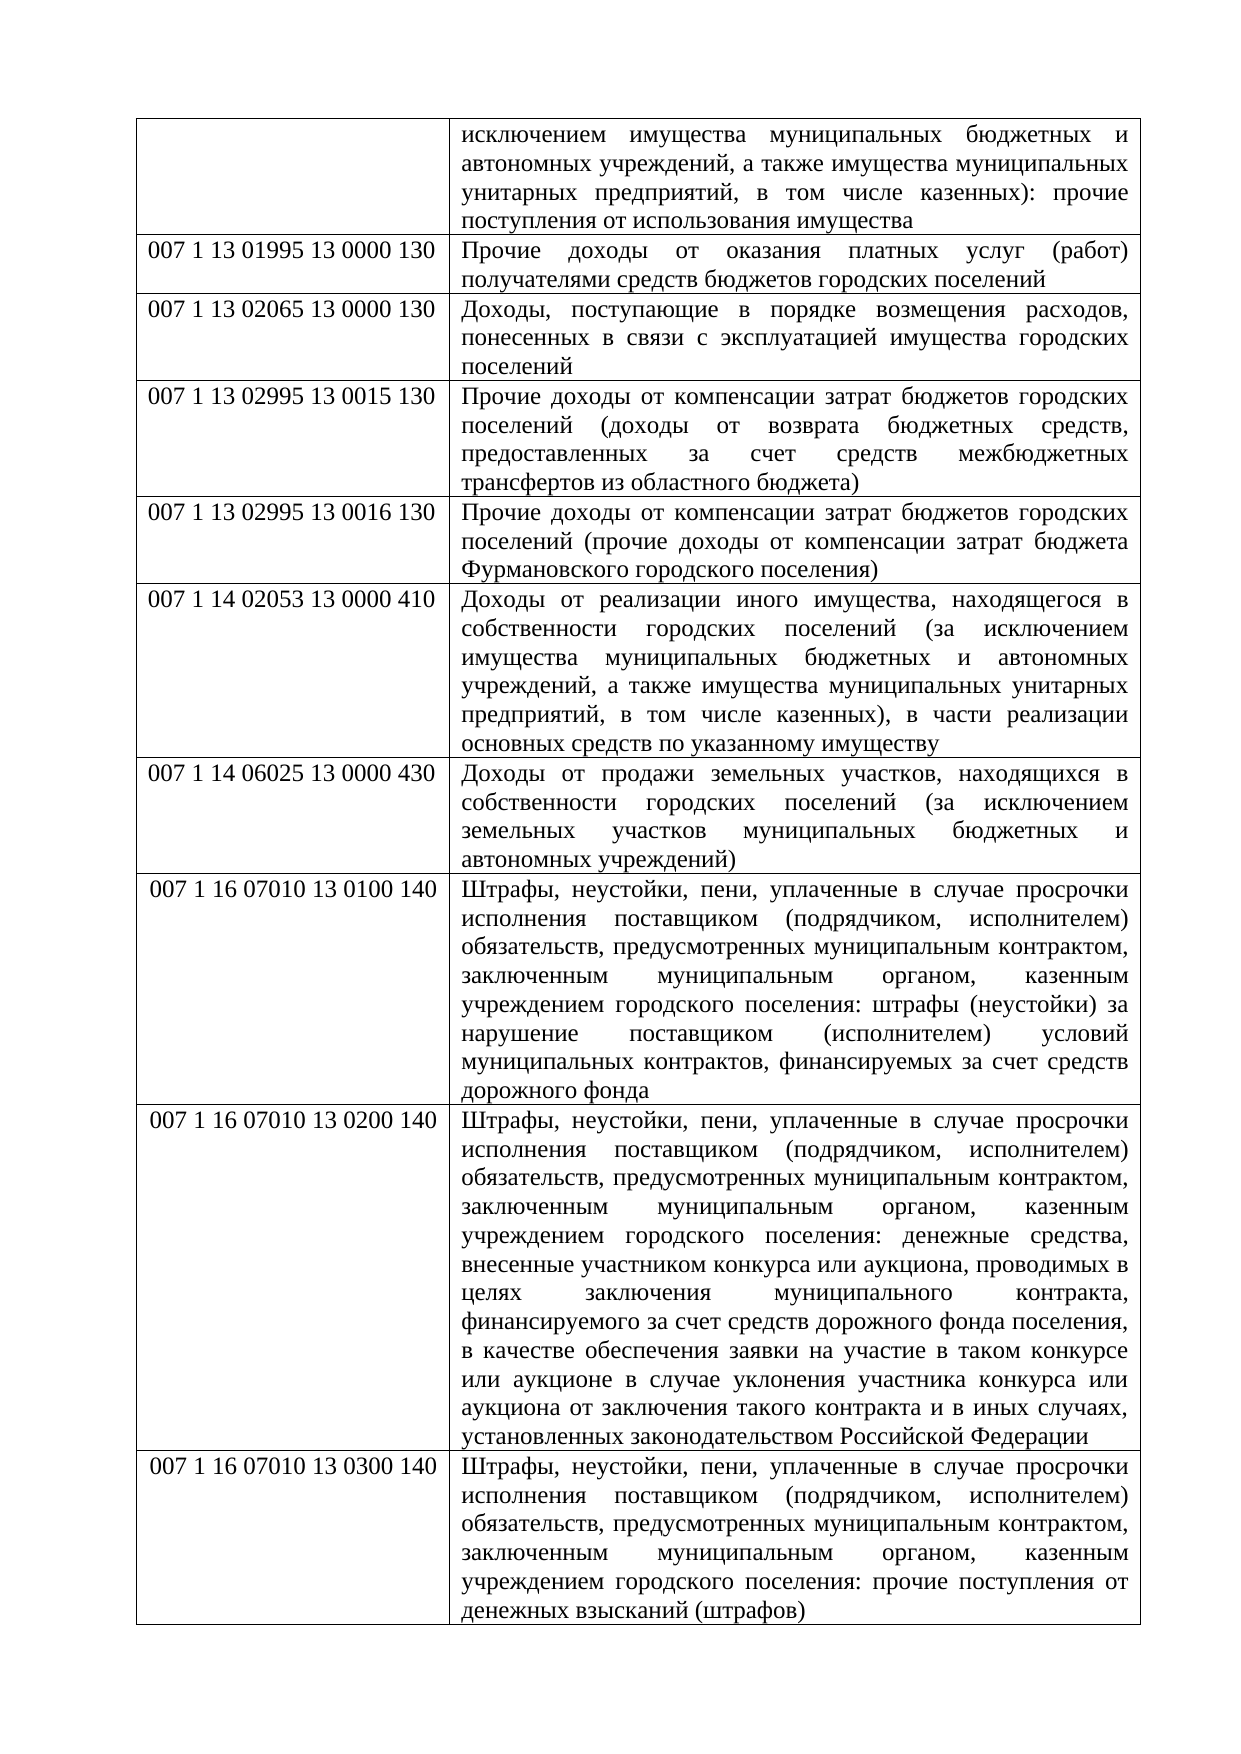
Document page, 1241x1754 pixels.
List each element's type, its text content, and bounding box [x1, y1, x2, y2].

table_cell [450, 119, 1140, 234]
table_cell Штрафы, неустойки, пени, уплаченные в случае просрочки исполнения поставщиком (подрядчиком, исполнителем) обязательств, предусмотренных муниципальным контрактом, заключенным муниципальным органом, казенным учреждением городского поселения: штрафы (неустойки) за нарушение поставщиком (исполнителем) условий муниципальных контрактов, финансируемых за счет средств дорожного фонда [450, 874, 1140, 1104]
table_cell 007 1 13 01995 13 0000 130 [137, 235, 449, 293]
table_cell 007 1 13 02995 13 0015 130 [137, 381, 449, 496]
table_cell 007 1 13 02995 13 0016 130 [137, 497, 449, 583]
table_cell Доходы от продажи земельных участков, находящихся в собственности городских поселений (за исключением земельных участков муниципальных бюджетных и автономных учреждений) [450, 758, 1140, 873]
table_cell 007 1 14 06025 13 0000 430 [137, 758, 449, 873]
table_cell 007 1 14 02053 13 0000 410 [137, 584, 449, 757]
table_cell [137, 119, 449, 234]
table_cell 007 1 16 07010 13 0100 140 [137, 874, 449, 1104]
table_cell Прочие доходы от компенсации затрат бюджетов городских поселений (доходы от возврата бюджетных средств, предоставленных за счет средств межбюджетных трансфертов из областного бюджета) [450, 381, 1140, 496]
table_cell Штрафы, неустойки, пени, уплаченные в случае просрочки исполнения поставщиком (подрядчиком, исполнителем) обязательств, предусмотренных муниципальным контрактом, заключенным муниципальным органом, казенным учреждением городского поселения: денежные средства, внесенные участником конкурса или аукциона, проводимых в целях заключения муниципального контракта, финансируемого за счет средств дорожного фонда поселения, в качестве обеспечения заявки на участие в таком конкурсе или аукционе в случае уклонения участника конкурса или аукциона от заключения такого контракта и в иных случаях, установленных законодательством Российской Федерации [450, 1105, 1140, 1450]
table_cell Доходы, поступающие в порядке возмещения расходов, понесенных в связи с эксплуатацией имущества городских поселений [450, 294, 1140, 380]
table_cell Штрафы, неустойки, пени, уплаченные в случае просрочки исполнения поставщиком (подрядчиком, исполнителем) обязательств, предусмотренных муниципальным контрактом, заключенным муниципальным органом, казенным учреждением городского поселения: прочие поступления от денежных взысканий (штрафов) [450, 1451, 1140, 1623]
table_cell Доходы от реализации иного имущества, находящегося в собственности городских поселений (за исключением имущества муниципальных бюджетных и автономных учреждений, а также имущества муниципальных унитарных предприятий, в том числе казенных), в части реализации основных средств по указанному имуществу [450, 584, 1140, 757]
table_cell 007 1 16 07010 13 0300 140 [137, 1451, 449, 1623]
table_cell 007 1 13 02065 13 0000 130 [137, 294, 449, 380]
table_cell Прочие доходы от компенсации затрат бюджетов городских поселений (прочие доходы от компенсации затрат бюджета Фурмановского городского поселения) [450, 497, 1140, 583]
table_cell 007 1 16 07010 13 0200 140 [137, 1105, 449, 1450]
table_cell Прочие доходы от оказания платных услуг (работ) получателями средств бюджетов городских поселений [450, 235, 1140, 293]
